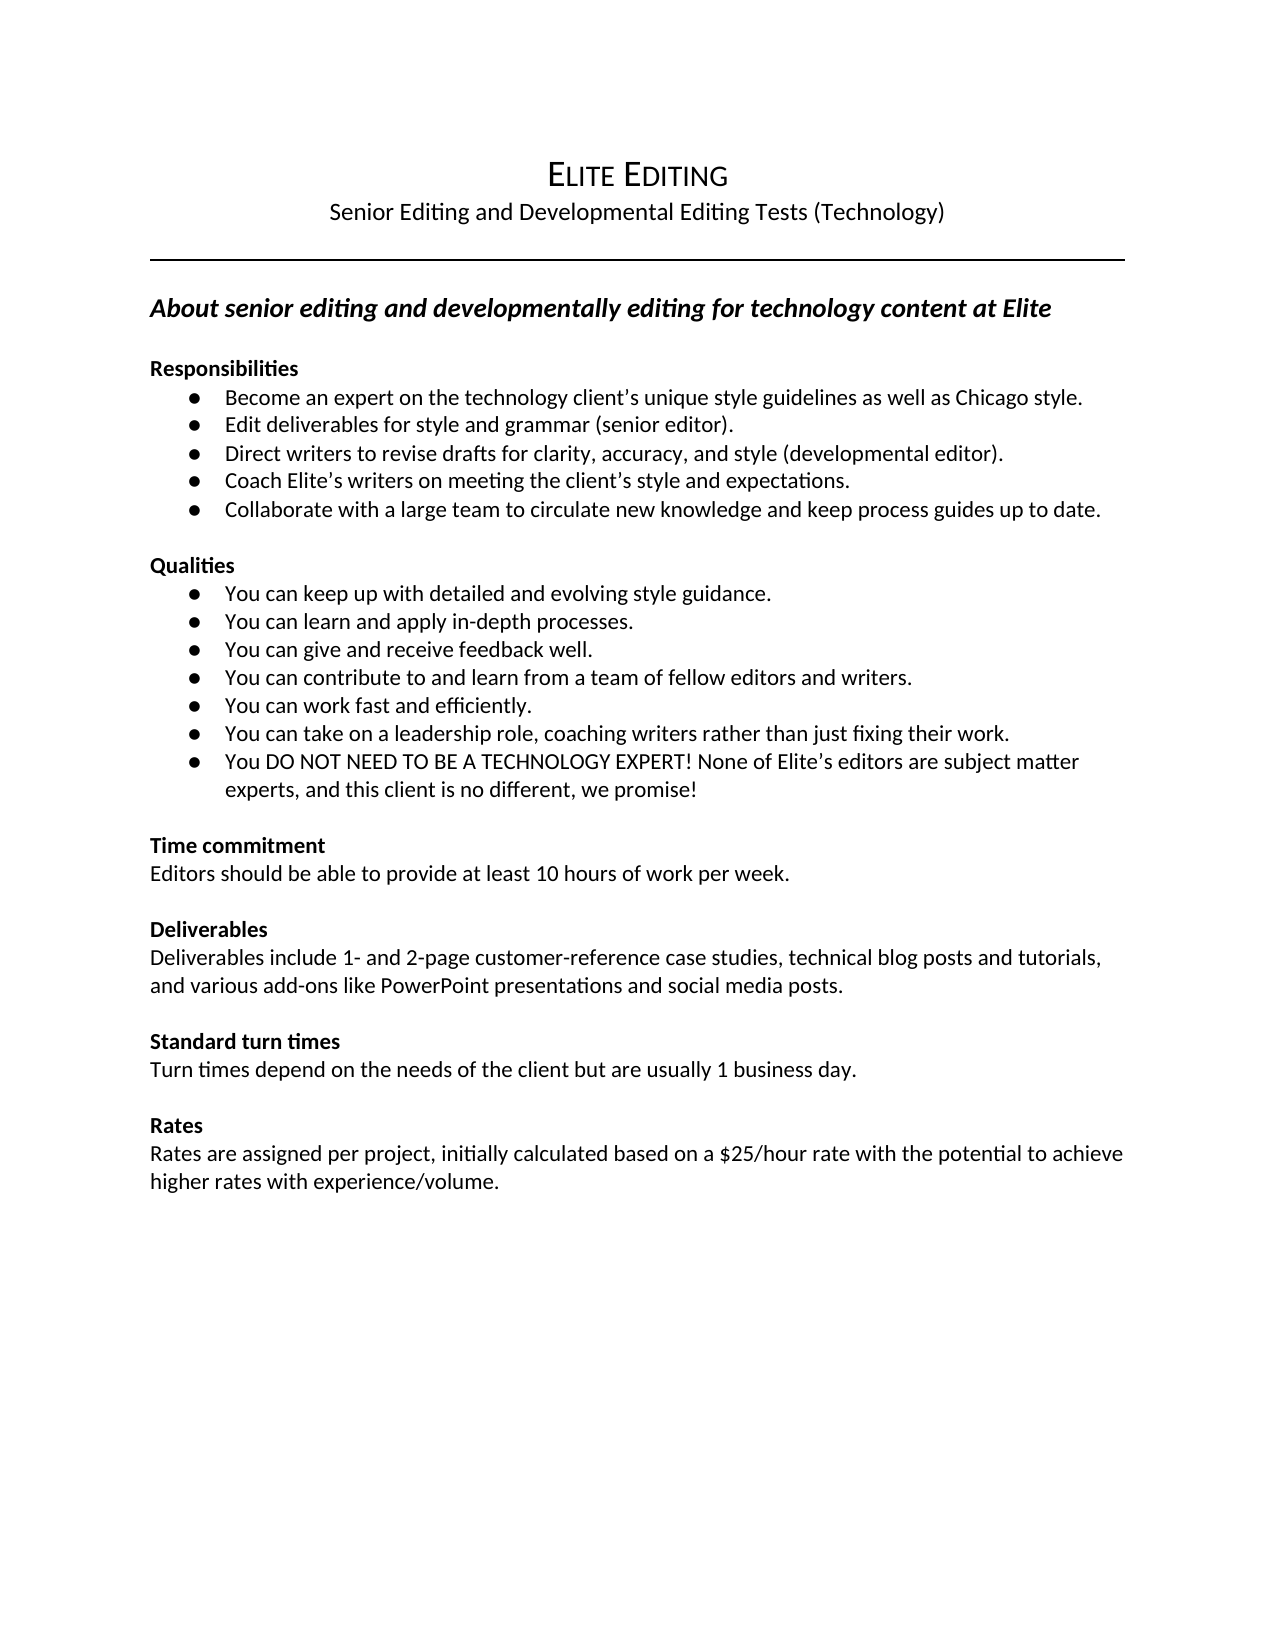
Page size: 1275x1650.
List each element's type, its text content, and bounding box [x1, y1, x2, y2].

text Responsibilities [150, 354, 1125, 383]
list You can contribute to and learn from a team of fellow editors and writers. [187, 663, 1125, 691]
text Elite Editing [150, 150, 1125, 196]
text About senior editing and developmentally editing for technology content at Elite [150, 291, 1125, 324]
list Coach Elite’s writers on meeting the client’s style and expectations. [187, 467, 1125, 495]
list You can work fast and efficiently. [187, 691, 1125, 719]
text Time commitment [150, 831, 1125, 859]
list You DO NOT NEED TO BE A TECHNOLOGY EXPERT! None of Elite’s editors are subject matter experts, and this client is no different, we promise! [187, 747, 1125, 803]
list You can keep up with detailed and evolving style guidance. [187, 579, 1125, 607]
text Deliverables [150, 915, 1125, 943]
list Become an expert on the technology client’s unique style guidelines as well as Chicago style. [187, 383, 1125, 411]
text Editors should be able to provide at least 10 hours of work per week. [150, 859, 1125, 887]
text Deliverables include 1- and 2-page customer-reference case studies, technical blog posts and tutorials, and various add-ons like PowerPoint presentations and social media posts. [150, 943, 1125, 999]
text Turn times depend on the needs of the client but are usually 1 business day. [150, 1055, 1125, 1083]
text Rates are assigned per project, initially calculated based on a $25/hour rate with the potential to achieve higher rates with experience/volume. [150, 1139, 1125, 1195]
text Rates [150, 1111, 1125, 1139]
list You can learn and apply in-depth processes. [187, 607, 1125, 635]
text Standard turn times [150, 1027, 1125, 1055]
text Senior Editing and Developmental Editing Tests (Technology) [150, 196, 1125, 226]
list Collaborate with a large team to circulate new knowledge and keep process guides up to date. [187, 495, 1125, 523]
list Direct writers to revise drafts for clarity, accuracy, and style (developmental editor). [187, 439, 1125, 467]
list You can take on a leadership role, coaching writers rather than just fixing their work. [187, 719, 1125, 747]
list You can give and receive feedback well. [187, 635, 1125, 663]
list Edit deliverables for style and grammar (senior editor). [187, 411, 1125, 439]
text Qualities [150, 551, 1125, 579]
